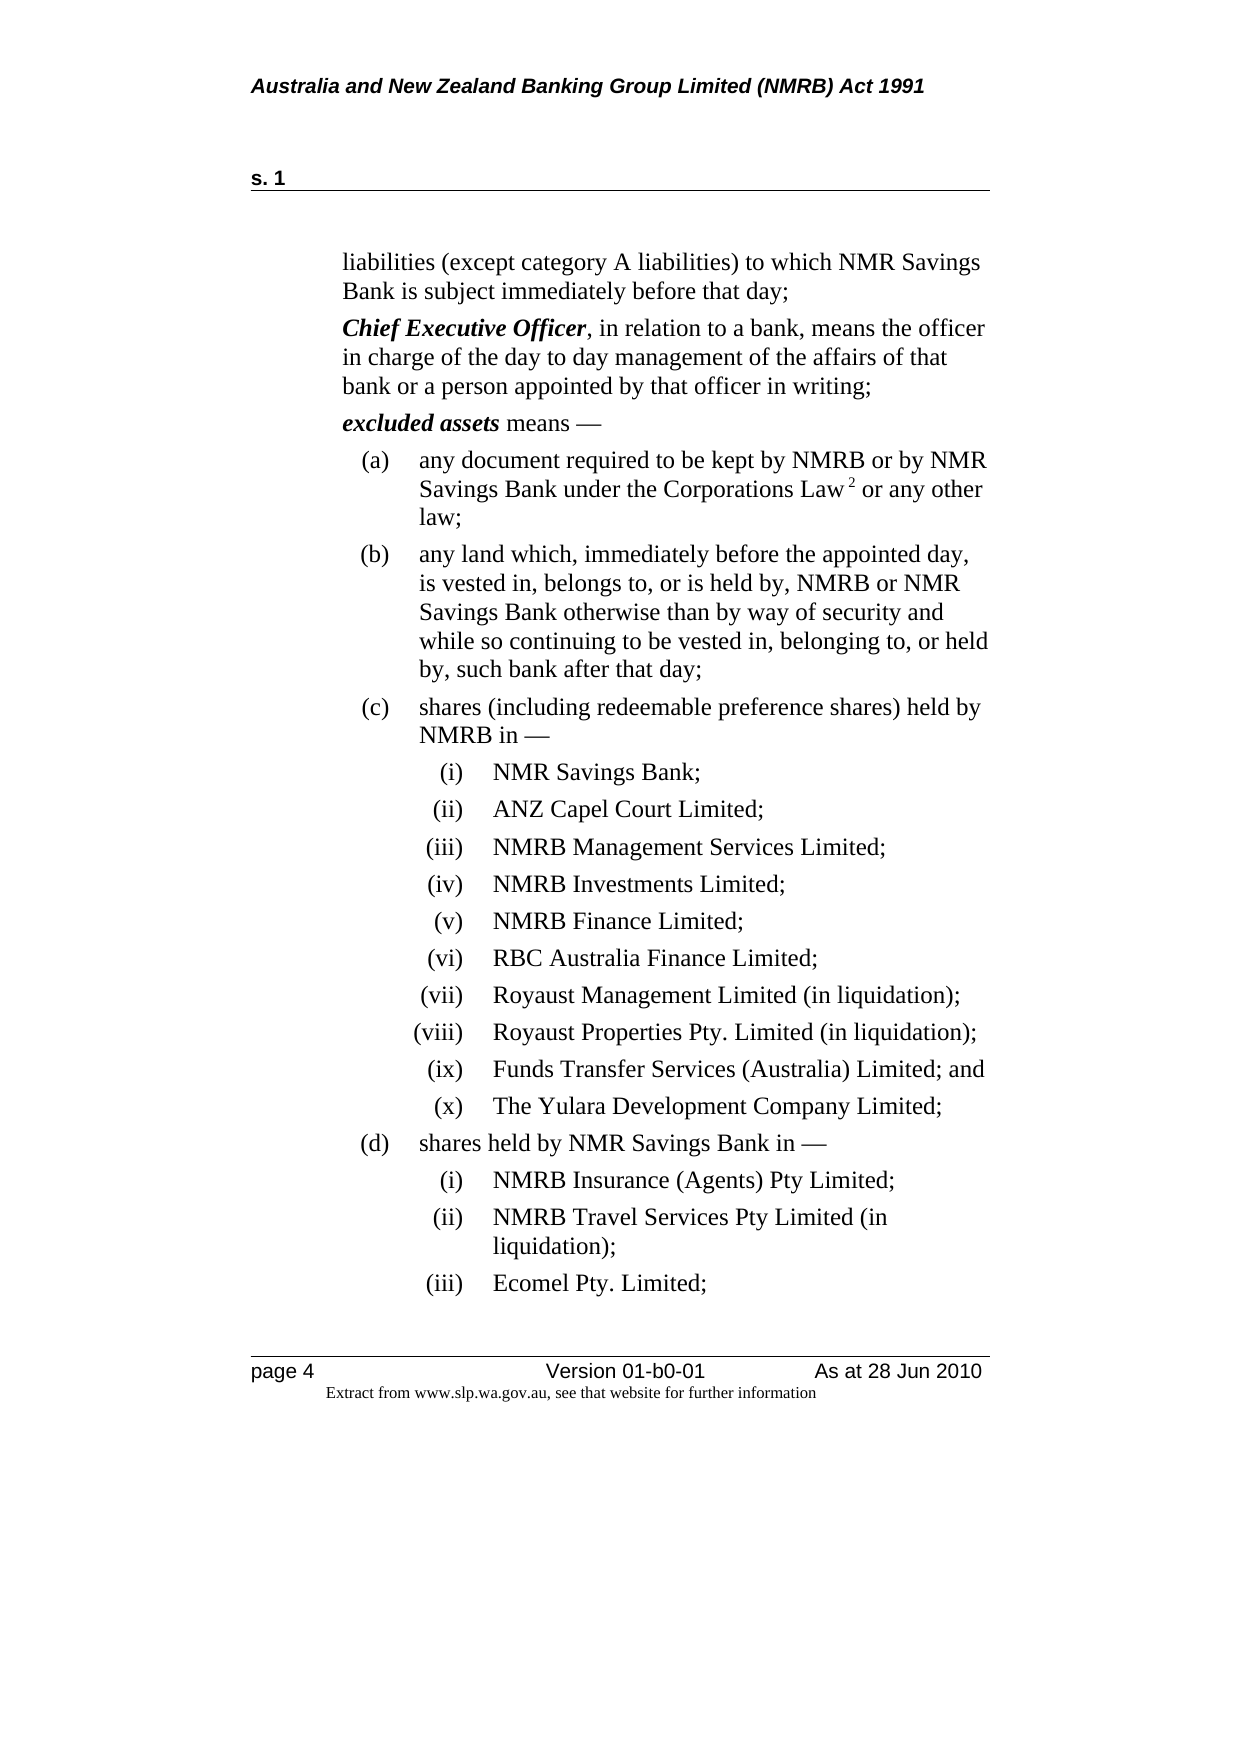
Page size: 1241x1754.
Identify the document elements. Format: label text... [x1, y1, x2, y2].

text excluded assets means — [251, 408, 990, 437]
text Chief Executive Officer, in relation to a bank, means the officer in charge of the day to day management of the affairs of that bank or a person appointed by that officer in writing; [251, 313, 990, 399]
text (d) shares held by NMR Savings Bank in — [251, 1128, 990, 1157]
text (v) NMRB Finance Limited; [251, 906, 990, 934]
text (ii) ANZ Capel Court Limited; [251, 794, 990, 823]
text (vi) RBC Australia Finance Limited; [251, 943, 990, 972]
text (iii) Ecomel Pty. Limited; [251, 1268, 990, 1297]
text (i) NMR Savings Bank; [251, 757, 990, 786]
text (iv) NMRB Investments Limited; [251, 869, 990, 897]
text (iii) NMRB Management Services Limited; [251, 832, 990, 860]
text (c) shares (including redeemable preference shares) held by NMRB in — [251, 692, 990, 749]
text (vii) Royaust Management Limited (in liquidation); [251, 980, 990, 1009]
text (a) any document required to be kept by NMRB or by NMR Savings Bank under the Corporations Law 2 or any other law; [251, 445, 990, 531]
text (viii) Royaust Properties Pty. Limited (in liquidation); [251, 1017, 990, 1046]
text (ix) Funds Transfer Services (Australia) Limited; and [251, 1054, 990, 1083]
text (i) NMRB Insurance (Agents) Pty Limited; [251, 1165, 990, 1194]
text (x) The Yulara Development Company Limited; [251, 1091, 990, 1120]
text (ii) NMRB Travel Services Pty Limited (in liquidation); [251, 1202, 990, 1260]
text (b) any land which, immediately before the appointed day, is vested in, belongs to, or is held by, NMRB or NMR Savings Bank otherwise than by way of security and while so continuing to be vested in, belonging to, or held by, such bank after that day; [251, 539, 990, 683]
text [251, 247, 990, 305]
